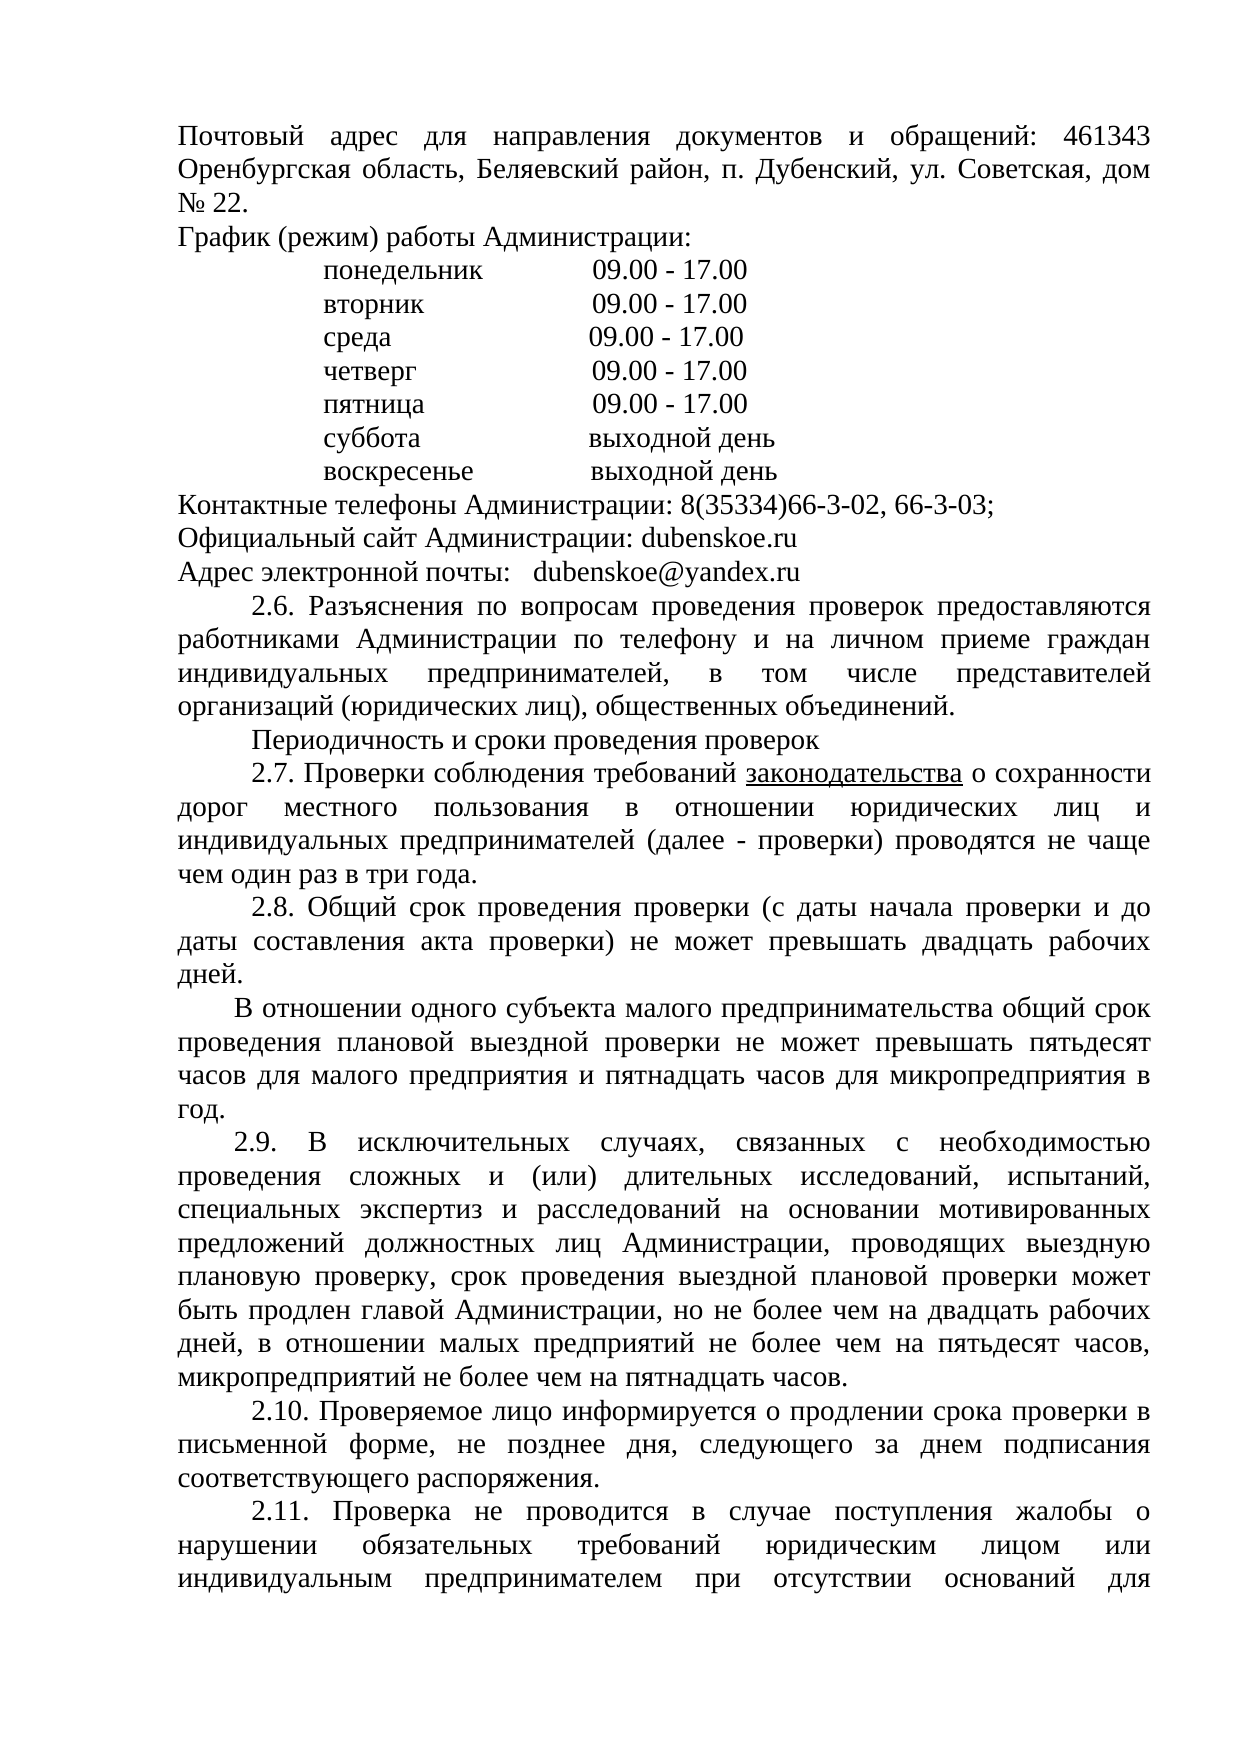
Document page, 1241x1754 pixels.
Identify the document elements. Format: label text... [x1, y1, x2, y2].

text Адрес электронной почты: dubenskoe@yandex.ru [177, 554, 1152, 588]
text 2.9. В исключительных случаях, связанных с необходимостью проведения сложных и (или) длительных исследований, испытаний, специальных экспертиз и расследований на основании мотивированных предложений должностных лиц Администрации, проводящих выездную плановую проверку, срок проведения выездной плановой проверки может быть продлен главой Администрации, но не более чем на двадцать рабочих дней, в отношении малых предприятий не более чем на пятьдесят часов, микропредприятий не более чем на пятнадцать часов. [177, 1124, 1152, 1393]
text 2.7. Проверки соблюдения требований законодательства о сохранности дорог местного пользования в отношении юридических лиц и индивидуальных предпринимателей (далее - проверки) проводятся не чаще чем один раз в три года. [177, 755, 1152, 889]
text пятница 09.00 - 17.00 [177, 386, 1152, 420]
text четверг 09.00 - 17.00 [177, 353, 1152, 386]
text среда 09.00 - 17.00 [177, 319, 1152, 353]
text Почтовый адрес для направления документов и обращений: 461343 Оренбургская область, Беляевский район, п. Дубенский, ул. Советская, дом № 22. [177, 118, 1152, 219]
text Официальный сайт Администрации: dubenskoe.ru [177, 521, 1152, 554]
text 2.8. Общий срок проведения проверки (с даты начала проверки и до даты составления акта проверки) не может превышать двадцать рабочих дней. [177, 889, 1152, 990]
text 2.10. Проверяемое лицо информируется о продлении срока проверки в письменной форме, не позднее дня, следующего за днем подписания соответствующего распоряжения. [177, 1393, 1152, 1493]
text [177, 1493, 1152, 1594]
text воскресенье выходной день [177, 453, 1152, 487]
text Периодичность и сроки проведения проверок [177, 722, 1152, 755]
text 2.6. Разъяснения по вопросам проведения проверок предоставляются работниками Администрации по телефону и на личном приеме граждан индивидуальных предпринимателей, в том числе представителей организаций (юридических лиц), общественных объединений. [177, 588, 1152, 722]
text понедельник 09.00 - 17.00 [177, 252, 1152, 286]
text График (режим) работы Администрации: [177, 219, 1152, 252]
text суббота выходной день [177, 420, 1152, 453]
text В отношении одного субъекта малого предпринимательства общий срок проведения плановой выездной проверки не может превышать пятьдесят часов для малого предприятия и пятнадцать часов для микропредприятия в год. [177, 990, 1152, 1124]
text вторник 09.00 - 17.00 [177, 286, 1152, 319]
text Контактные телефоны Администрации: 8(35334)66-3-02, 66-3-03; [177, 487, 1152, 521]
